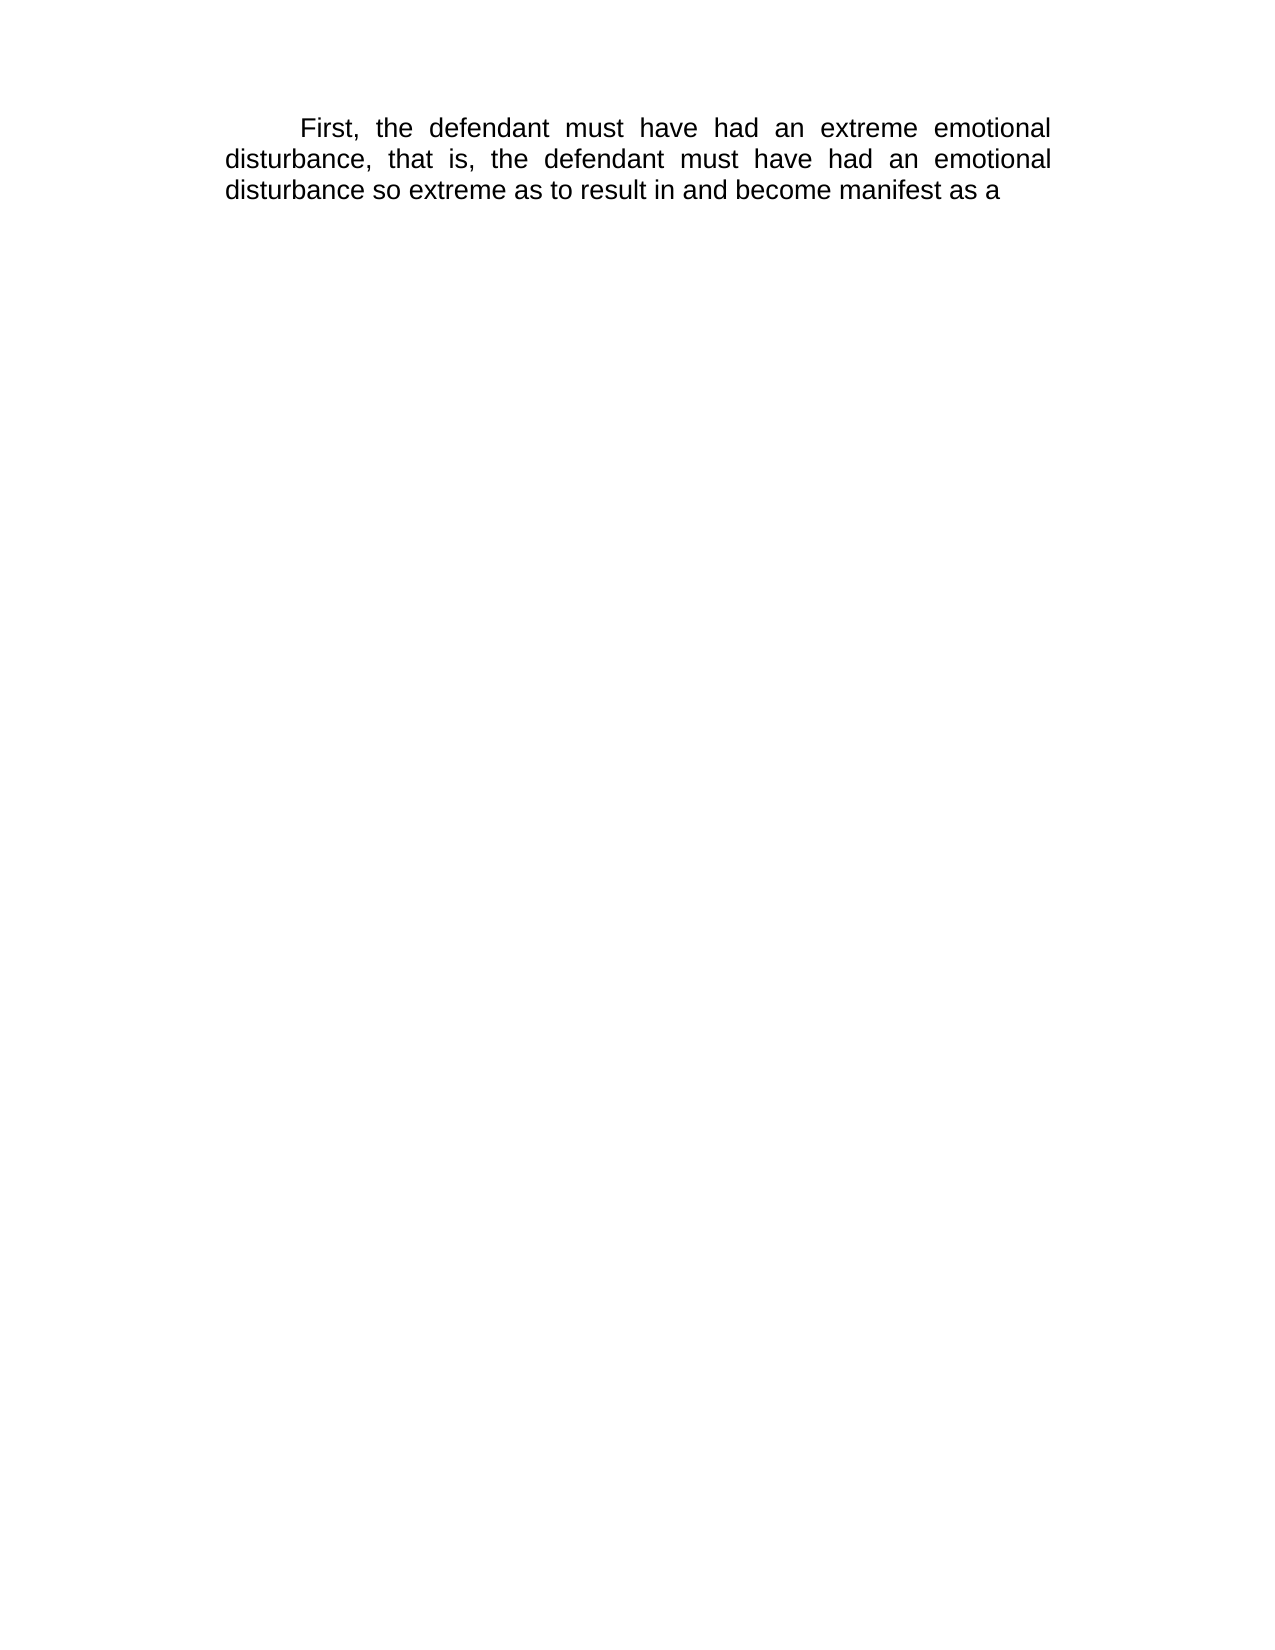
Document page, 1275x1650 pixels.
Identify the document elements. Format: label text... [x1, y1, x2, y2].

text First, the defendant must have had an extreme emotional disturbance, that is, the defendant must have had an emotional disturbance so extreme as to result in and become manifest as a [225, 112, 1052, 206]
